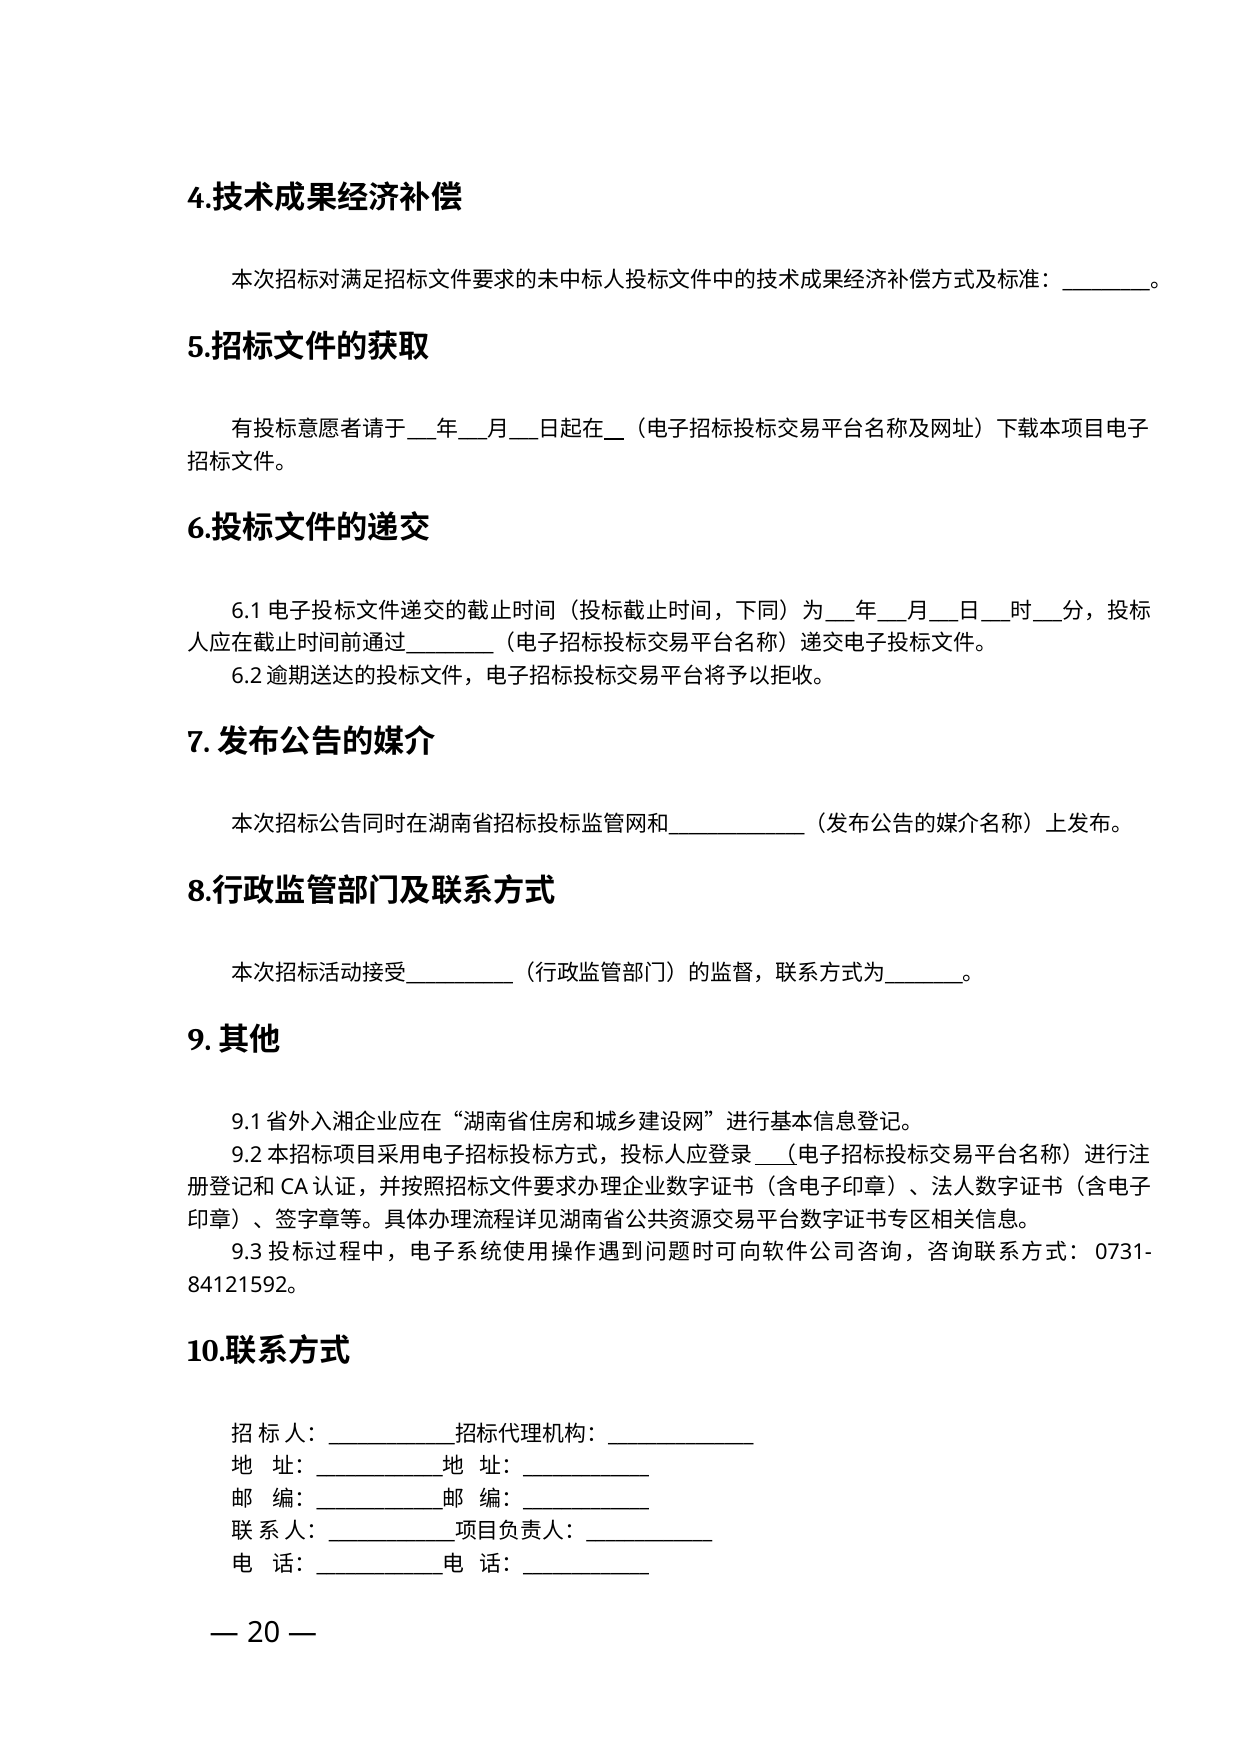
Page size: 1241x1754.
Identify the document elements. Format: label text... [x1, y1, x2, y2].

subtitle 9. 其他 [187, 1004, 1152, 1069]
subtitle 8.行政监管部门及联系方式 [187, 855, 1152, 920]
text 9.1省外入湘企业应在“湖南省住房和城乡建设网”进行基本信息登记。 [187, 1104, 1152, 1136]
text 电 话：_____________电 话：_____________ [187, 1545, 1152, 1578]
text 有投标意愿者请于___年___月___日起在 （电子招标投标交易平台名称及网址）下载本项目电子招标文件。 [187, 411, 1152, 476]
text 9.2本招标项目采用电子招标投标方式，投标人应登录 （电子招标投标交易平台名称）进行注册登记和CA认证，并按照招标文件要求办理企业数字证书（含电子印章）、法人数字证书（含电子印章）、签字章等。具体办理流程详见湖南省公共资源交易平台数字证书专区相关信息。 [187, 1136, 1152, 1234]
text 邮 编：_____________邮 编：_____________ [187, 1480, 1152, 1513]
text 招 标 人：_____________招标代理机构：_______________ [187, 1415, 1152, 1448]
subtitle 10.联系方式 [187, 1315, 1152, 1380]
text 联 系 人：_____________项目负责人：_____________ [187, 1513, 1152, 1545]
subtitle 6.投标文件的递交 [187, 492, 1152, 557]
text 6.2逾期送达的投标文件，电子招标投标交易平台将予以拒收。 [187, 657, 1152, 690]
text 6.1电子投标文件递交的截止时间（投标截止时间，下同）为___年___月___日___时___分，投标人应在截止时间前通过_________（电子招标投标交易平台名称）递交电子投标文件。 [187, 592, 1152, 657]
text 本次招标对满足招标文件要求的未中标人投标文件中的技术成果经济补偿方式及标准：_________。 [187, 262, 1152, 294]
subtitle 5.招标文件的获取 [187, 311, 1152, 376]
text 本次招标活动接受___________（行政监管部门）的监督，联系方式为________。 [187, 955, 1152, 987]
text 9.3投标过程中，电子系统使用操作遇到问题时可向软件公司咨询，咨询联系方式：0731-84121592。 [187, 1234, 1152, 1299]
subtitle 4.技术成果经济补偿 [187, 162, 1152, 227]
text 本次招标公告同时在湖南省招标投标监管网和______________（发布公告的媒介名称）上发布。 [187, 806, 1152, 839]
text 地 址：_____________地 址：_____________ [187, 1448, 1152, 1480]
subtitle 7. 发布公告的媒介 [187, 706, 1152, 771]
